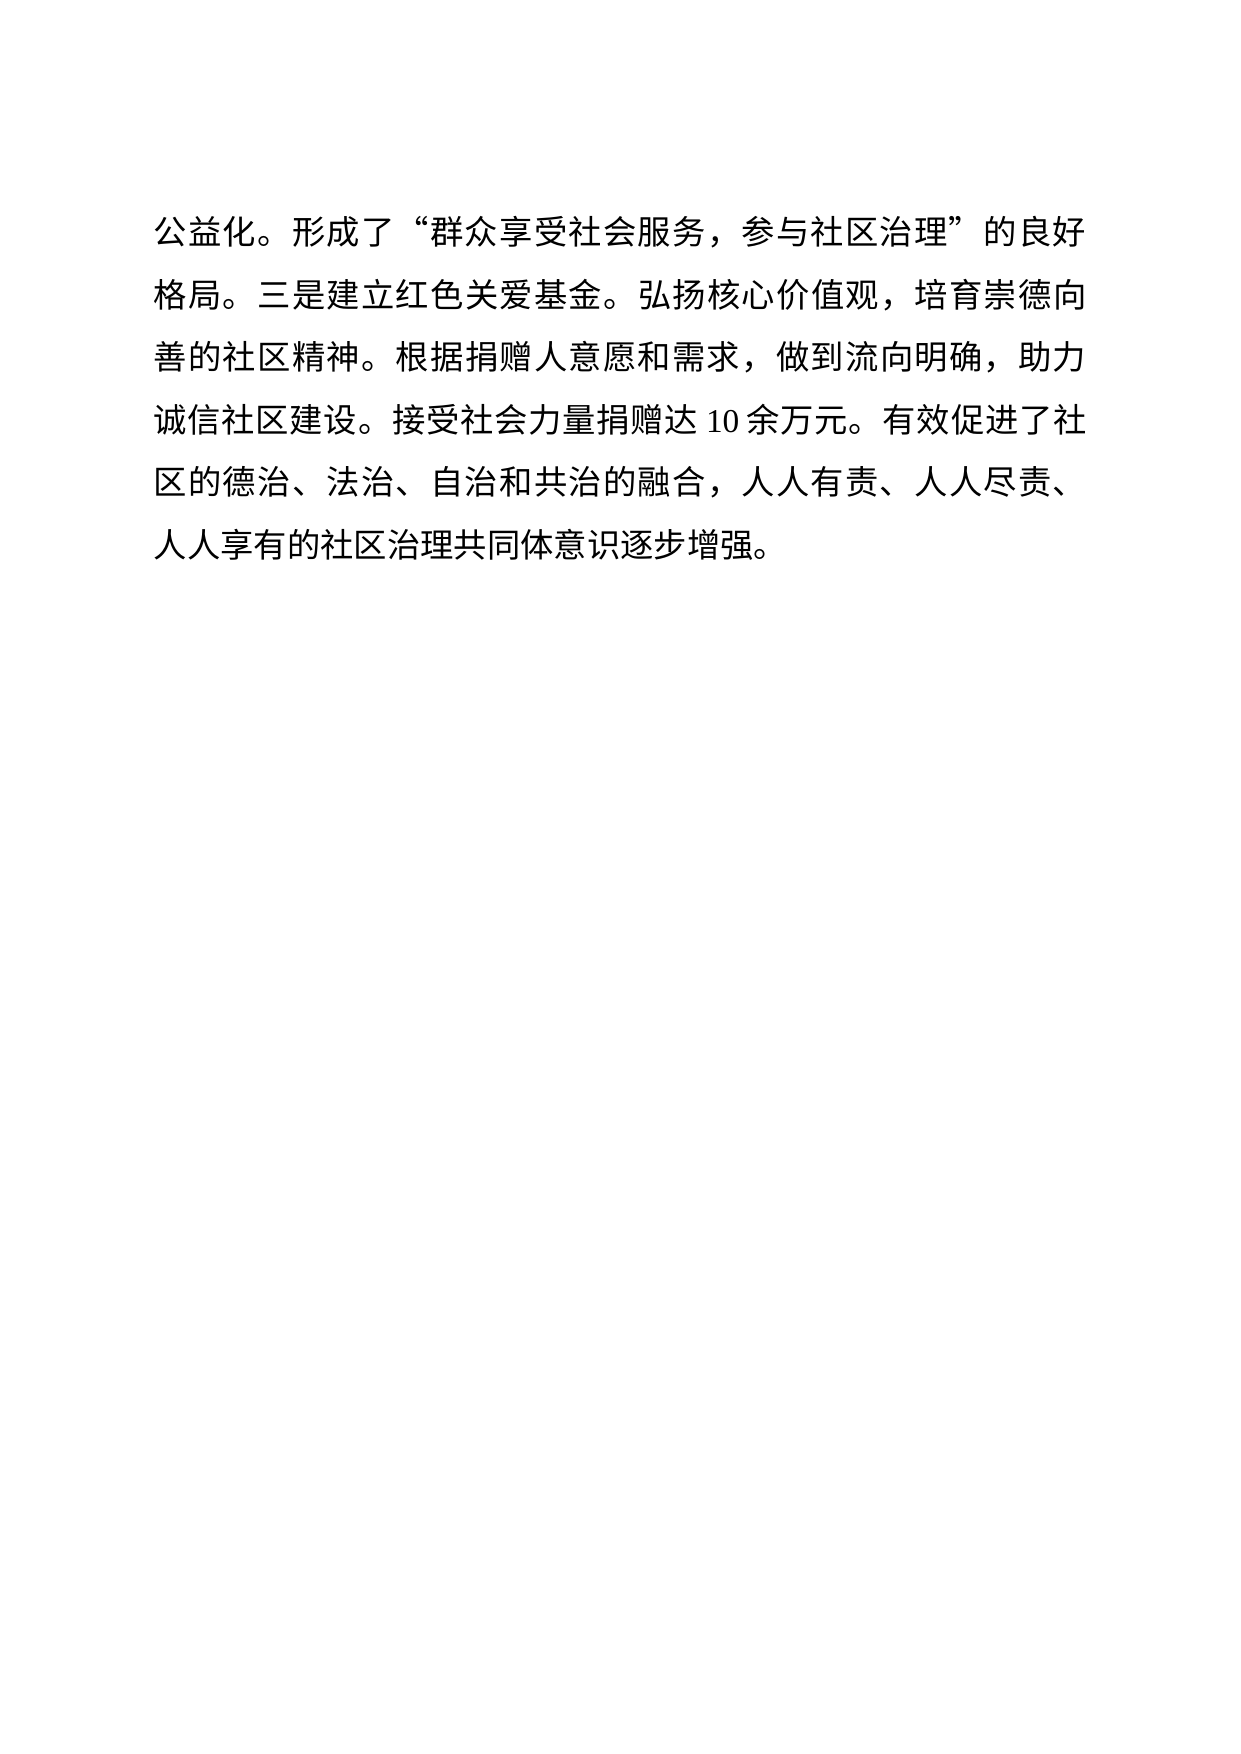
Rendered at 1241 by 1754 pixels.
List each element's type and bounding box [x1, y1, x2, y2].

text [153, 195, 1087, 570]
